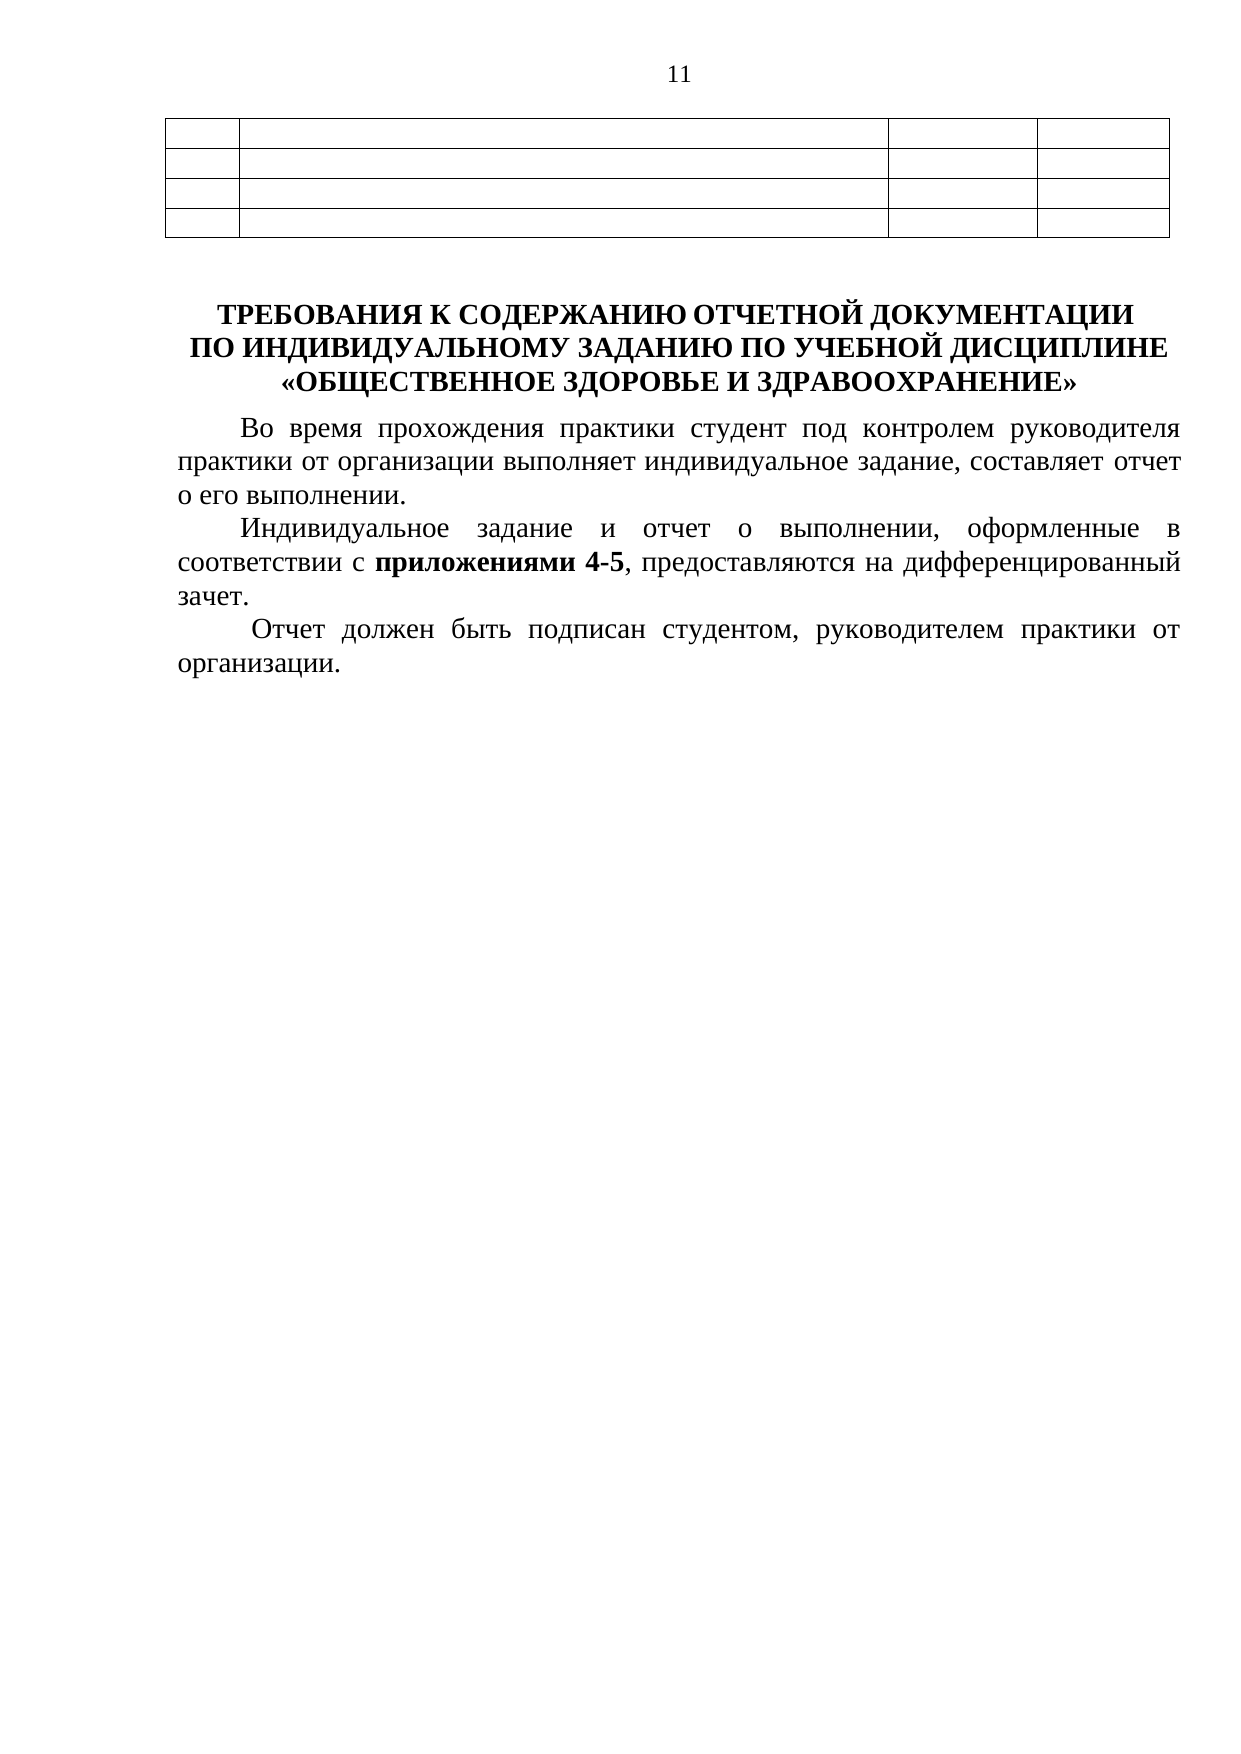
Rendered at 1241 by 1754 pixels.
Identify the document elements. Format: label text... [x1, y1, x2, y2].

text Индивидуальное задание и отчет о выполнении, оформленные в соответствии с приложениями 4-5, предоставляются на дифференцированный зачет. [177, 511, 1181, 611]
table_cell [1038, 119, 1169, 148]
table_cell [1038, 149, 1169, 178]
text Во время прохождения практики студент под контролем руководителя практики от организации выполняет индивидуальное задание, составляет отчет о его выполнении. [177, 410, 1181, 511]
text Требования к содержанию Отчетной документации ПО ИНДИВИДУАЛЬНОМУ ЗАДАНИЮ ПО УЧЕБНОЙ ДИСЦИПЛИНЕ «ОБЩЕСТВЕННОЕ ЗДОРОВЬЕ И ЗДРАВООХРАНЕНИЕ» [177, 297, 1181, 397]
table_cell [240, 119, 888, 148]
table_cell [240, 209, 888, 237]
table_cell [889, 179, 1037, 207]
table_cell [166, 179, 239, 207]
table_cell [1038, 179, 1169, 207]
table_cell [166, 149, 239, 178]
table_cell [166, 209, 239, 237]
text Отчет должен быть подписан студентом, руководителем практики от организации. [177, 611, 1181, 678]
table_cell [1038, 209, 1169, 237]
table_cell [889, 119, 1037, 148]
table_cell [240, 179, 888, 207]
table_cell [166, 119, 239, 148]
table_cell [889, 209, 1037, 237]
table_cell [889, 149, 1037, 178]
table_cell [240, 149, 888, 178]
